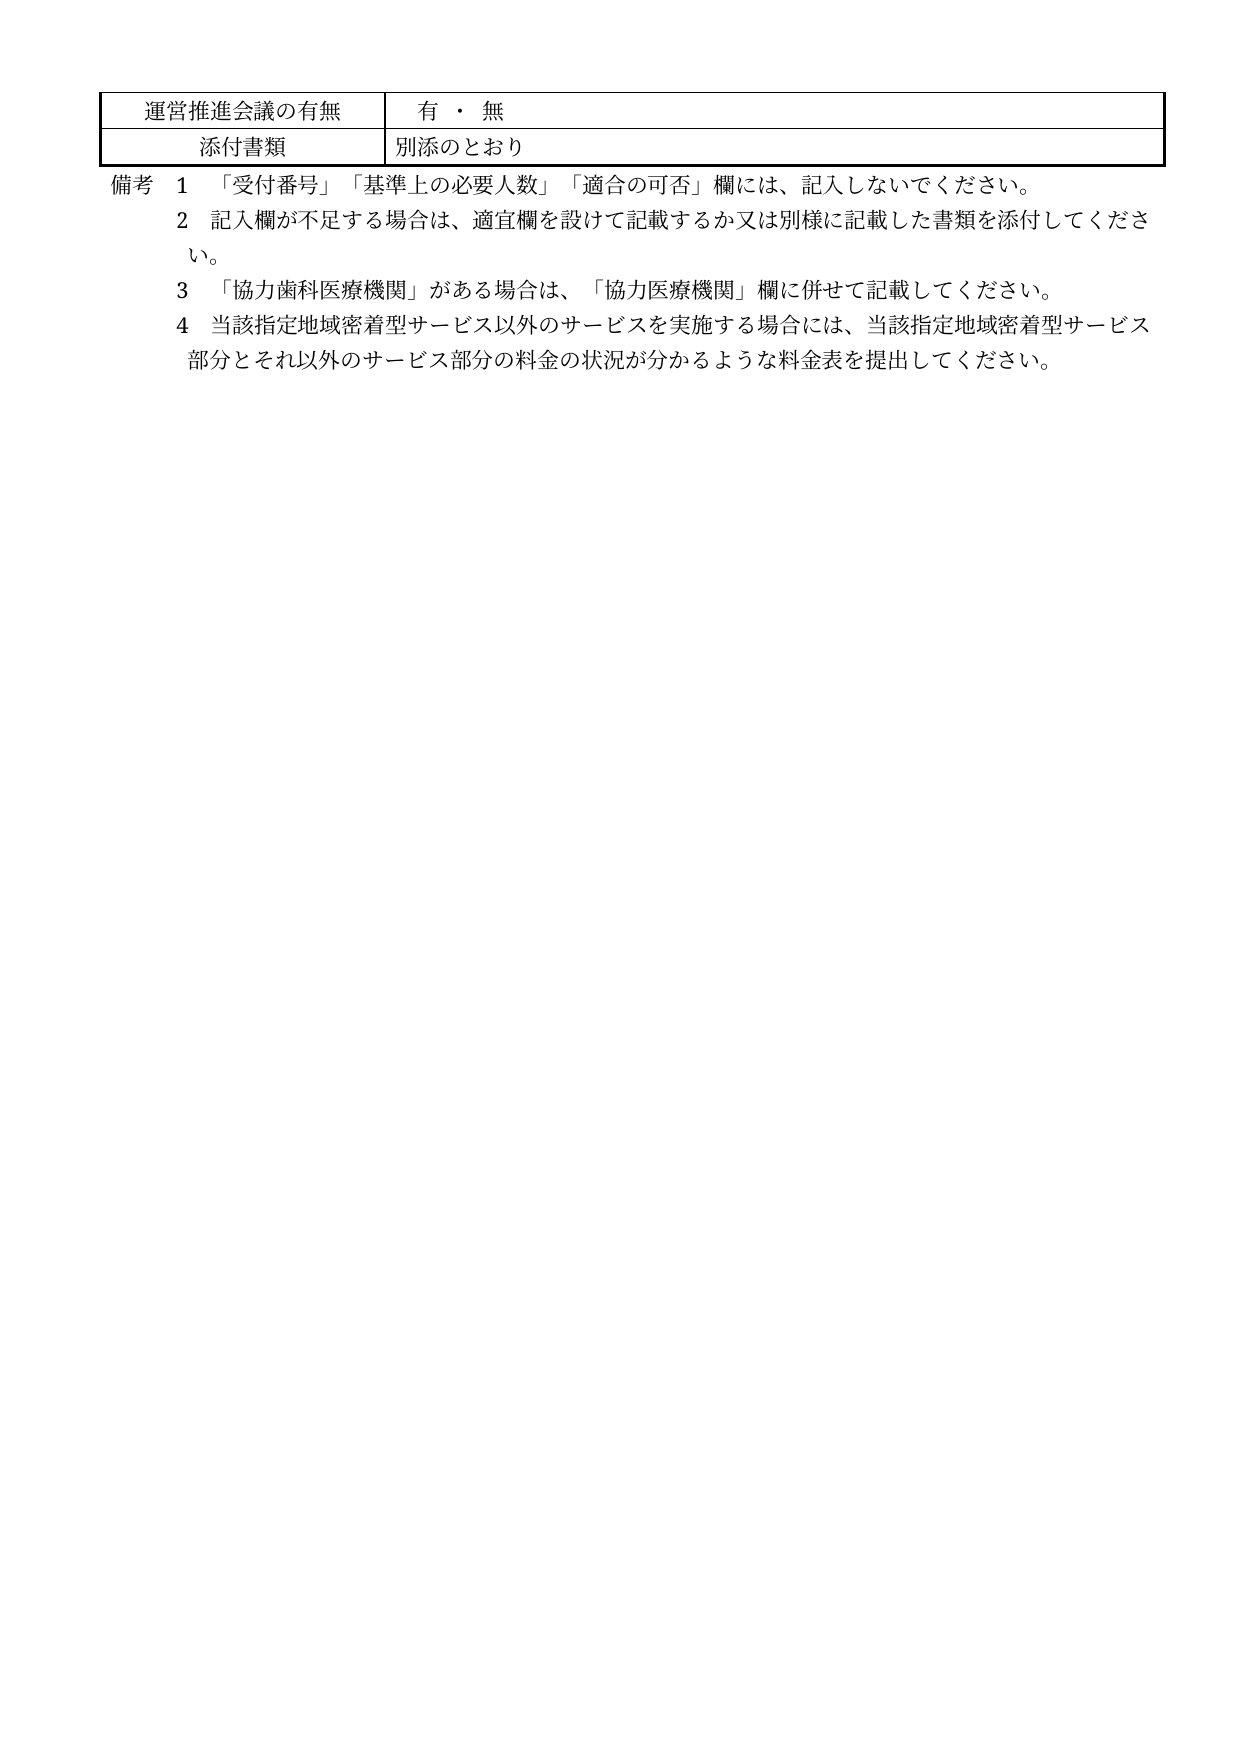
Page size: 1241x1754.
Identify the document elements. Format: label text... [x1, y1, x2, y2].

text 3 「協力歯科医療機関」がある場合は、「協力医療機関」欄に併せて記載してください。 [89, 271, 1152, 306]
table_cell 運営推進会議の有無 [102, 93, 384, 128]
text 4 当該指定地域密着型サービス以外のサービスを実施する場合には、当該指定地域密着型サービス部分とそれ以外のサービス部分の料金の状況が分かるような料金表を提出してください。 [89, 306, 1152, 376]
table_cell 有・無 [386, 93, 1163, 128]
table_cell 別添のとおり [386, 129, 1163, 164]
table_cell 添付書類 [102, 129, 384, 164]
text 備考 1 「受付番号」「基準上の必要人数」「適合の可否」欄には、記入しないでください。 [89, 167, 1152, 202]
text 2 記入欄が不足する場合は、適宜欄を設けて記載するか又は別様に記載した書類を添付してください。 [89, 202, 1152, 271]
